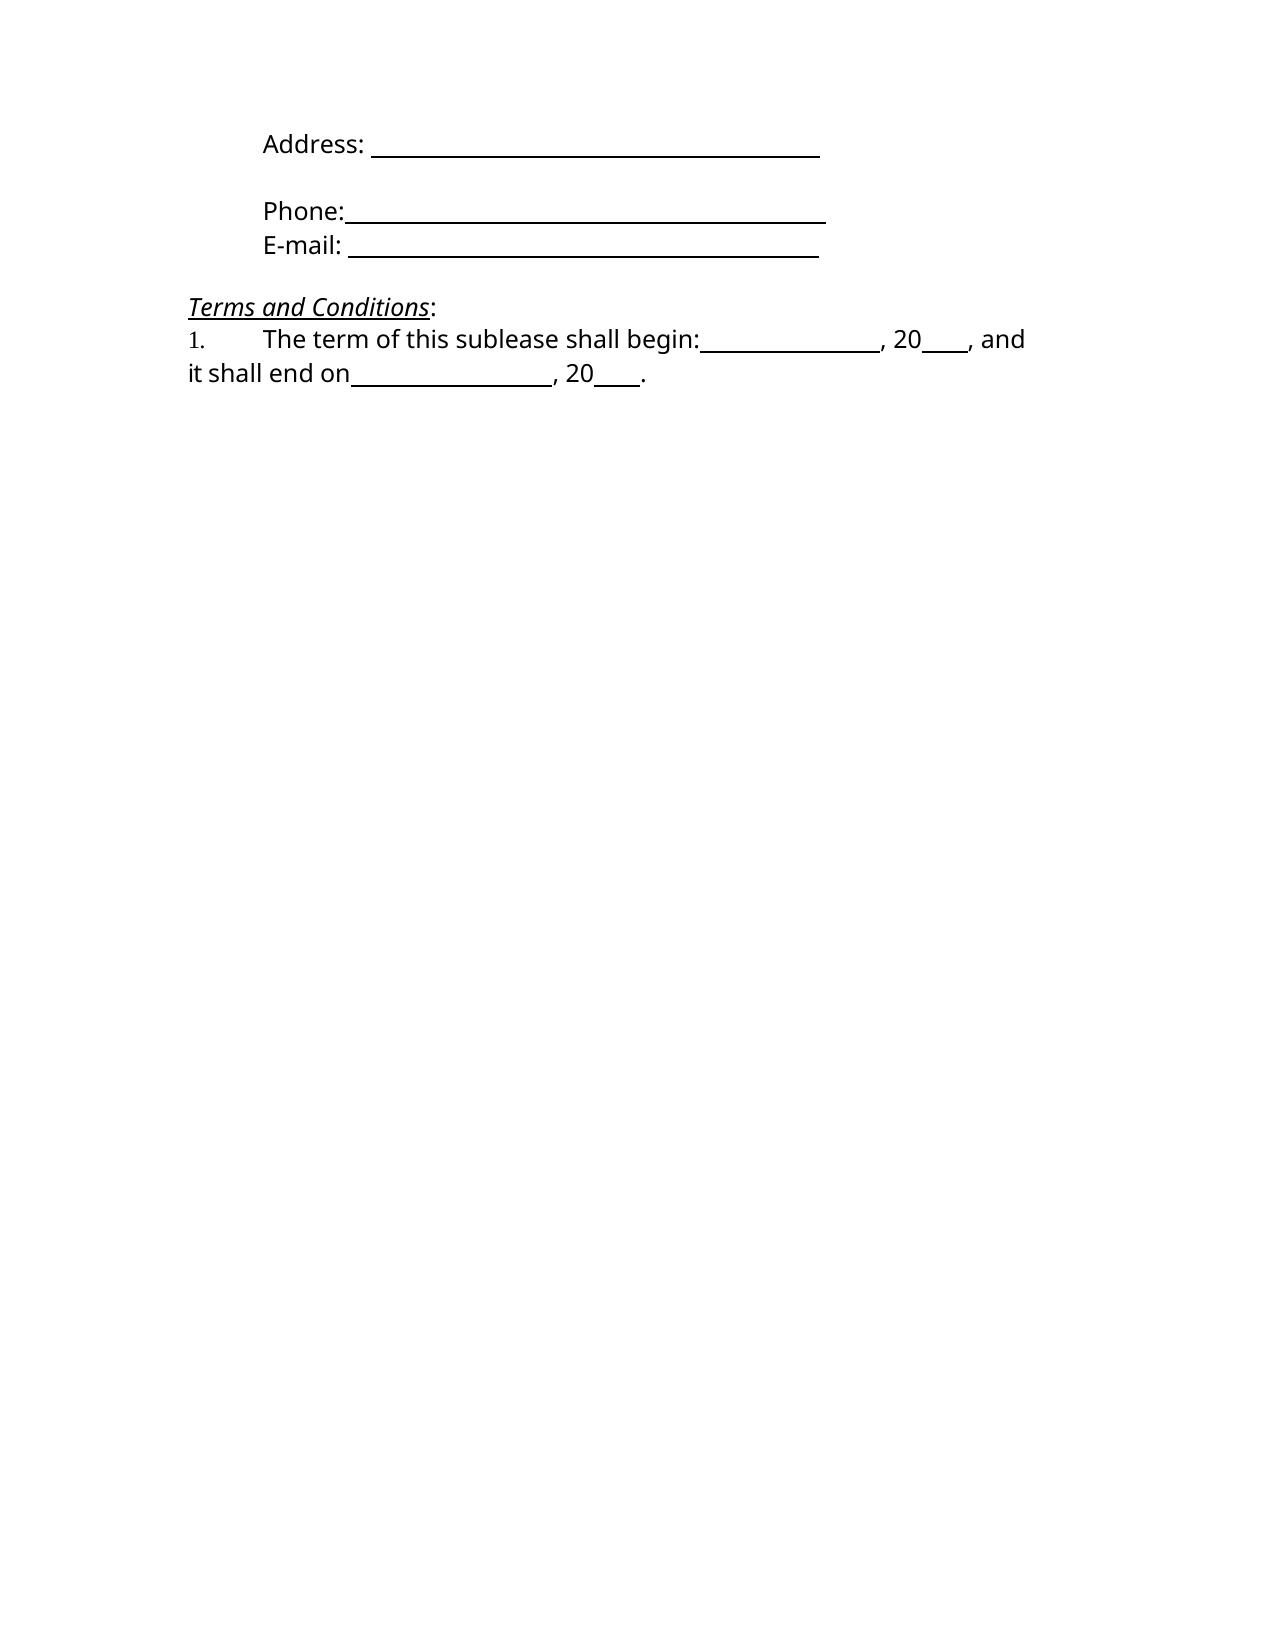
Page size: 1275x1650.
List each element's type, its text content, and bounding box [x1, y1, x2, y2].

text Terms and Conditions: [188, 293, 1102, 322]
list The term of this sublease shall begin: , 20 , and it shall end on , 20 . [188, 322, 1037, 390]
text Phone: E-mail: [263, 193, 826, 262]
text Address: [263, 127, 1102, 161]
